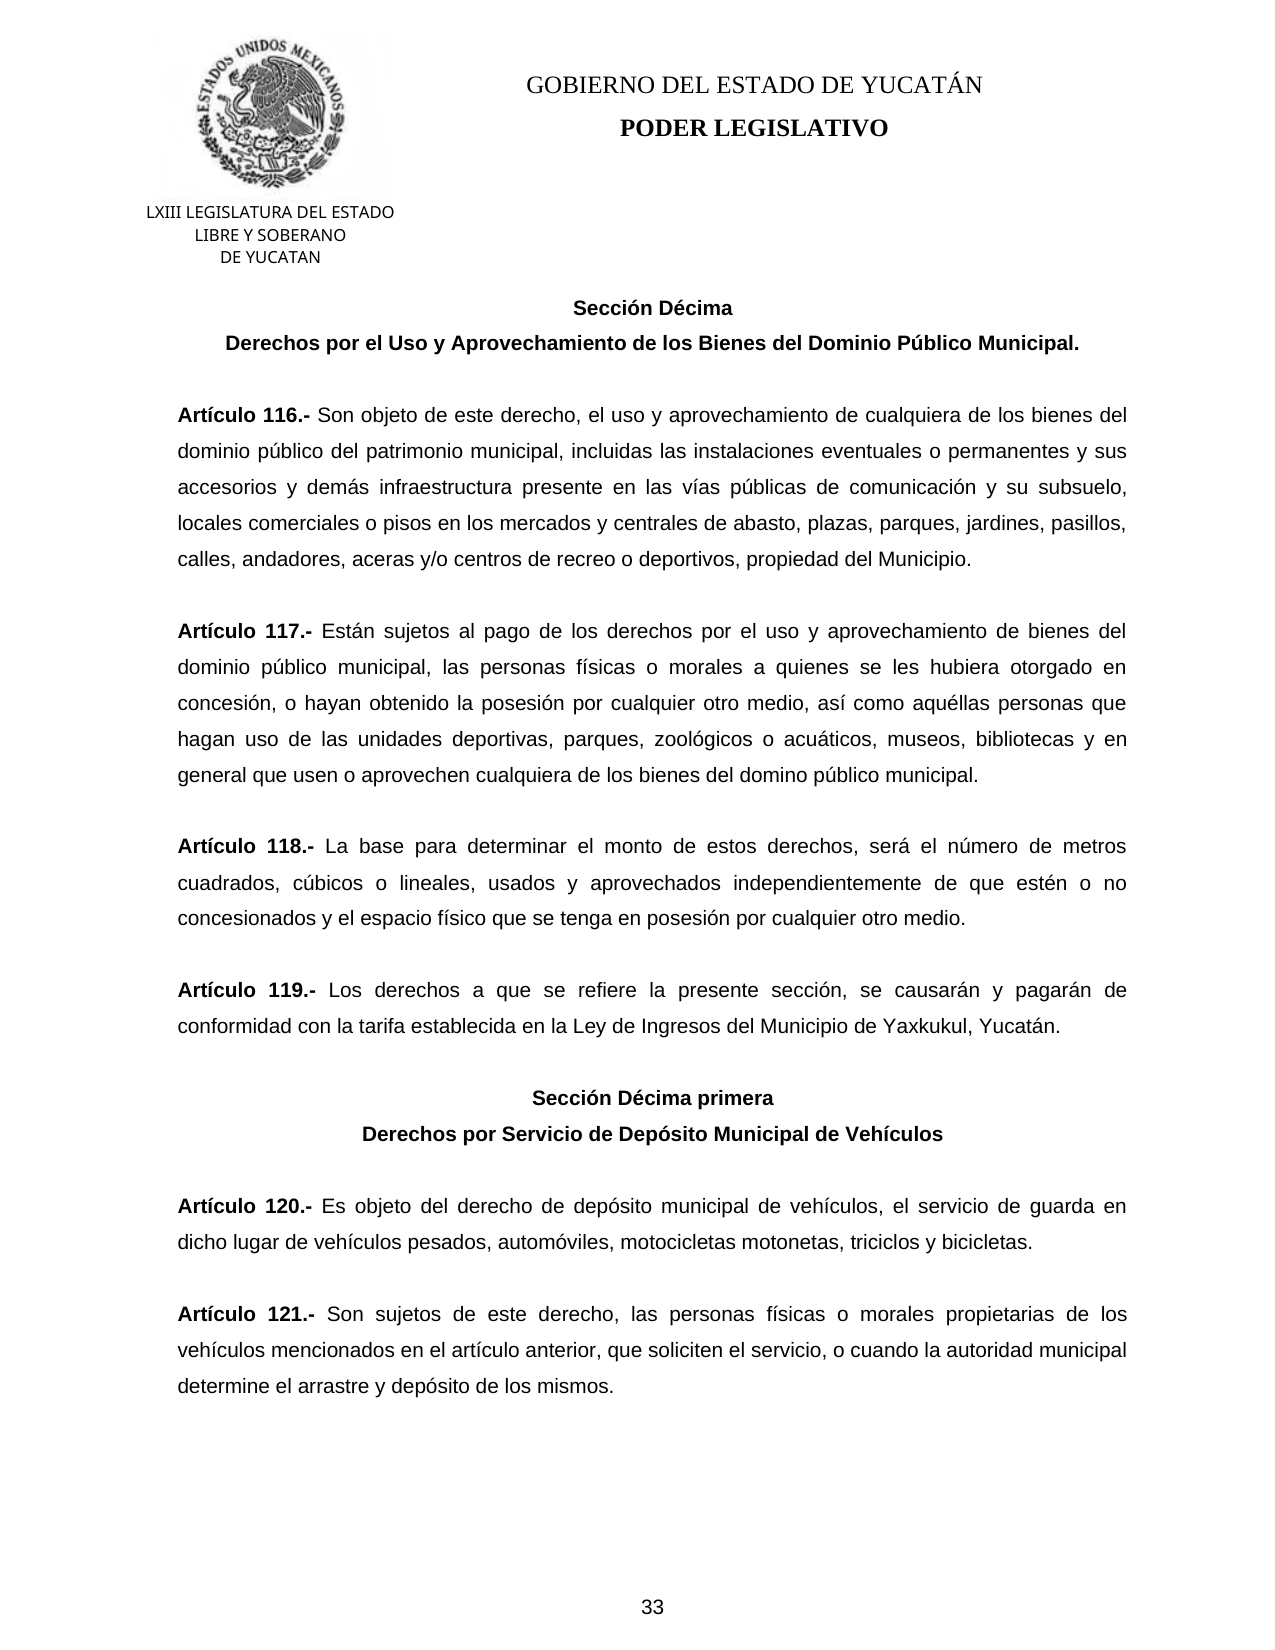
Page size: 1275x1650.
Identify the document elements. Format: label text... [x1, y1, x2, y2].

picture [150, 32, 395, 203]
text Sección Décima primera [177, 1086, 1128, 1110]
text Artículo 120.- Es objeto del derecho de depósito municipal de vehículos, el servicio de guarda en dicho lugar de vehículos pesados, automóviles, motocicletas motonetas, triciclos y bicicletas. [177, 1194, 1128, 1254]
text Artículo 117.- Están sujetos al pago de los derechos por el uso y aprovechamiento de bienes del dominio público municipal, las personas físicas o morales a quienes se les hubiera otorgado en concesión, o hayan obtenido la posesión por cualquier otro medio, así como aquéllas personas que hagan uso de las unidades deportivas, parques, zoológicos o acuáticos, museos, bibliotecas y en general que usen o aprovechen cualquiera de los bienes del domino público municipal. [177, 619, 1128, 786]
text Artículo 118.- La base para determinar el monto de estos derechos, será el número de metros cuadrados, cúbicos o lineales, usados y aprovechados independientemente de que estén o no concesionados y el espacio físico que se tenga en posesión por cualquier otro medio. [177, 834, 1128, 930]
text Derechos por el Uso y Aprovechamiento de los Bienes del Dominio Público Municipal. [177, 331, 1128, 355]
text Sección Décima [177, 295, 1128, 319]
text Artículo 121.- Son sujetos de este derecho, las personas físicas o morales propietarias de los vehículos mencionados en el artículo anterior, que soliciten el servicio, o cuando la autoridad municipal determine el arrastre y depósito de los mismos. [177, 1302, 1128, 1397]
text Derechos por Servicio de Depósito Municipal de Vehículos [177, 1122, 1128, 1146]
text Artículo 119.- Los derechos a que se refiere la presente sección, se causarán y pagarán de conformidad con la tarifa establecida en la Ley de Ingresos del Municipio de Yaxkukul, Yucatán. [177, 978, 1128, 1038]
text Artículo 116.- Son objeto de este derecho, el uso y aprovechamiento de cualquiera de los bienes del dominio público del patrimonio municipal, incluidas las instalaciones eventuales o permanentes y sus accesorios y demás infraestructura presente en las vías públicas de comunicación y su subsuelo, locales comerciales o pisos en los mercados y centrales de abasto, plazas, parques, jardines, pasillos, calles, andadores, aceras y/o centros de recreo o deportivos, propiedad del Municipio. [177, 403, 1128, 571]
